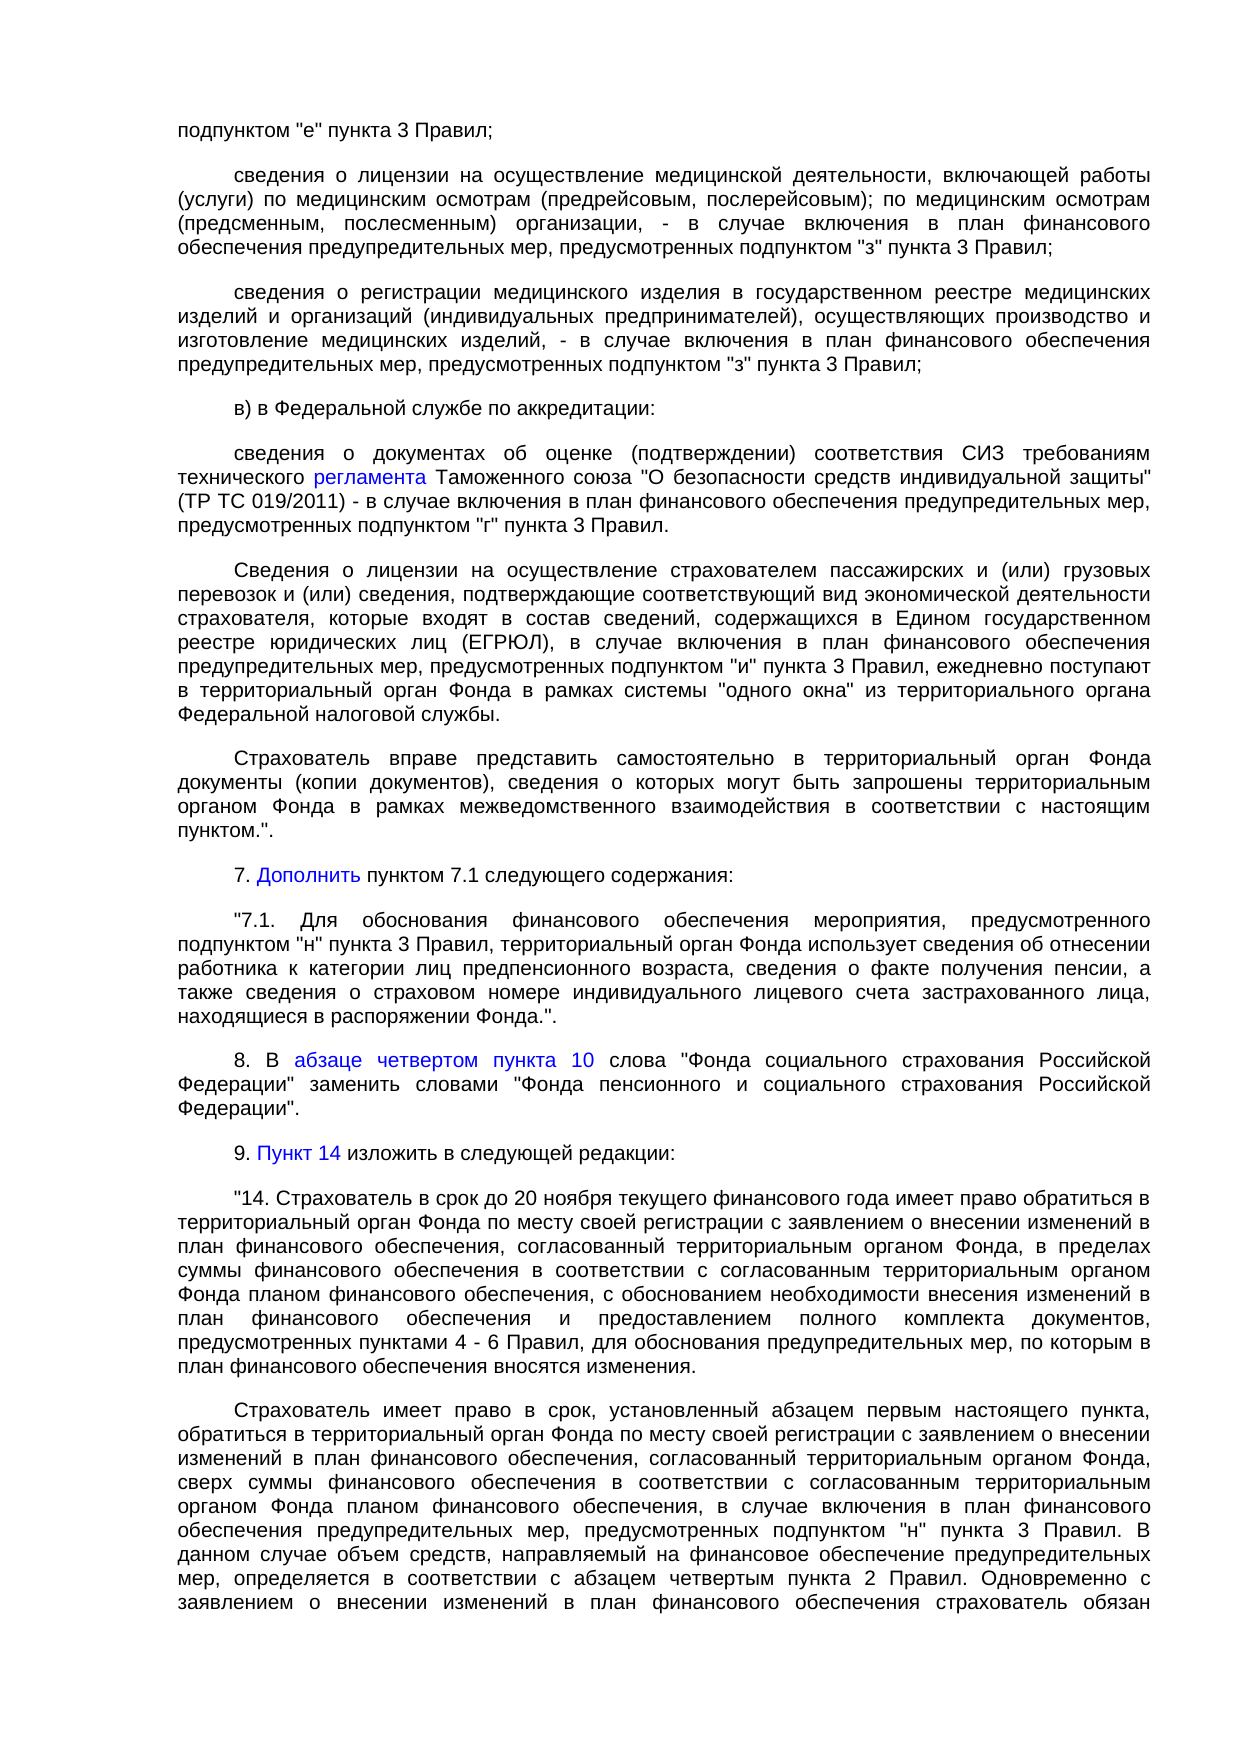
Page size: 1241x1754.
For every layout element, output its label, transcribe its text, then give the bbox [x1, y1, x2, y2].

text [177, 118, 1152, 142]
text 9. Пункт 14 изложить в следующей редакции: [177, 1141, 1152, 1165]
text сведения о регистрации медицинского изделия в государственном реестре медицинских изделий и организаций (индивидуальных предпринимателей), осуществляющих производство и изготовление медицинских изделий, - в случае включения в план финансового обеспечения предупредительных мер, предусмотренных подпунктом "з" пункта 3 Правил; [177, 279, 1152, 375]
text 7. Дополнить пунктом 7.1 следующего содержания: [177, 863, 1152, 887]
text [177, 1398, 1152, 1614]
text Сведения о лицензии на осуществление страхователем пассажирских и (или) грузовых перевозок и (или) сведения, подтверждающие соответствующий вид экономической деятельности страхователя, которые входят в состав сведений, содержащихся в Едином государственном реестре юридических лиц (ЕГРЮЛ), в случае включения в план финансового обеспечения предупредительных мер, предусмотренных подпунктом "и" пункта 3 Правил, ежедневно поступают в территориальный орган Фонда в рамках системы "одного окна" из территориального органа Федеральной налоговой службы. [177, 558, 1152, 725]
text 8. В абзаце четвертом пункта 10 слова "Фонда социального страхования Российской Федерации" заменить словами "Фонда пенсионного и социального страхования Российской Федерации". [177, 1048, 1152, 1120]
text Страхователь вправе представить самостоятельно в территориальный орган Фонда документы (копии документов), сведения о которых могут быть запрошены территориальным органом Фонда в рамках межведомственного взаимодействия в соответствии с настоящим пунктом.". [177, 746, 1152, 842]
text "7.1. Для обоснования финансового обеспечения мероприятия, предусмотренного подпунктом "н" пункта 3 Правил, территориальный орган Фонда использует сведения об отнесении работника к категории лиц предпенсионного возраста, сведения о факте получения пенсии, а также сведения о страховом номере индивидуального лицевого счета застрахованного лица, находящиеся в распоряжении Фонда.". [177, 908, 1152, 1027]
text сведения о документах об оценке (подтверждении) соответствия СИЗ требованиям технического регламента Таможенного союза "О безопасности средств индивидуальной защиты" (ТР ТС 019/2011) - в случае включения в план финансового обеспечения предупредительных мер, предусмотренных подпунктом "г" пункта 3 Правил. [177, 441, 1152, 537]
text "14. Страхователь в срок до 20 ноября текущего финансового года имеет право обратиться в территориальный орган Фонда по месту своей регистрации с заявлением о внесении изменений в план финансового обеспечения, согласованный территориальным органом Фонда, в пределах суммы финансового обеспечения в соответствии с согласованным территориальным органом Фонда планом финансового обеспечения, с обоснованием необходимости внесения изменений в план финансового обеспечения и предоставлением полного комплекта документов, предусмотренных пунктами 4 - 6 Правил, для обоснования предупредительных мер, по которым в план финансового обеспечения вносятся изменения. [177, 1186, 1152, 1377]
text сведения о лицензии на осуществление медицинской деятельности, включающей работы (услуги) по медицинским осмотрам (предрейсовым, послерейсовым); по медицинским осмотрам (предсменным, послесменным) организации, - в случае включения в план финансового обеспечения предупредительных мер, предусмотренных подпунктом "з" пункта 3 Правил; [177, 163, 1152, 259]
text в) в Федеральной службе по аккредитации: [177, 396, 1152, 420]
